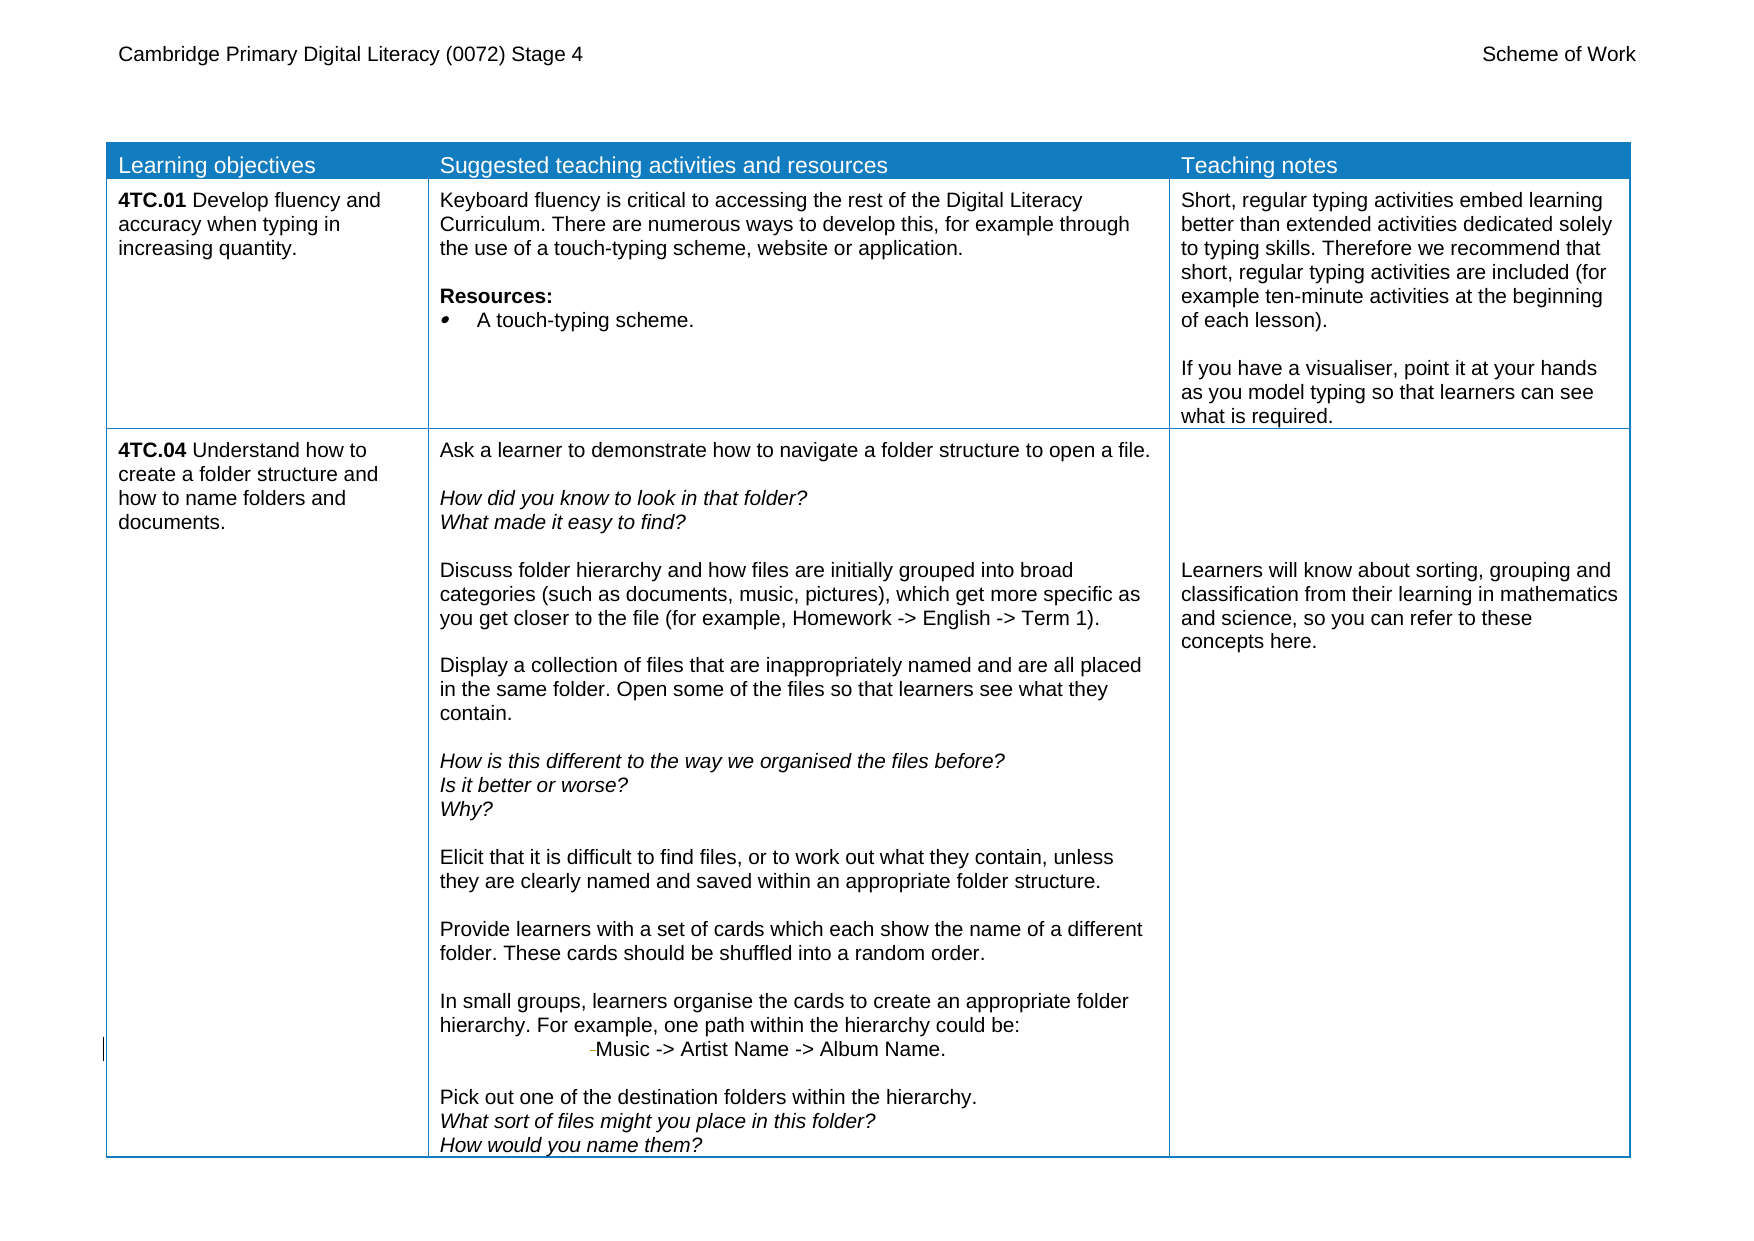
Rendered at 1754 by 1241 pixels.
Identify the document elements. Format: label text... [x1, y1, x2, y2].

table_header Suggested teaching activities and resources [429, 143, 1169, 178]
table_cell Keyboard fluency is critical to accessing the rest of the Digital Literacy Curriculum. There are numerous ways to develop this, for example through the use of a touch-typing scheme, website or application. Resources: A touch-typing scheme. [429, 179, 1169, 428]
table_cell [1170, 429, 1629, 1156]
table_cell 4TC.01 Develop fluency and accuracy when typing in increasing quantity. [107, 179, 428, 428]
table_header Teaching notes [1170, 143, 1629, 178]
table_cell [429, 429, 1169, 1156]
table_header Learning objectives [107, 143, 428, 178]
table_cell Short, regular typing activities embed learning better than extended activities dedicated solely to typing skills. Therefore we recommend that short, regular typing activities are included (for example ten-minute activities at the beginning of each lesson). If you have a visualiser, point it at your hands as you model typing so that learners can see what is required. [1170, 179, 1629, 428]
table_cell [107, 429, 428, 1156]
